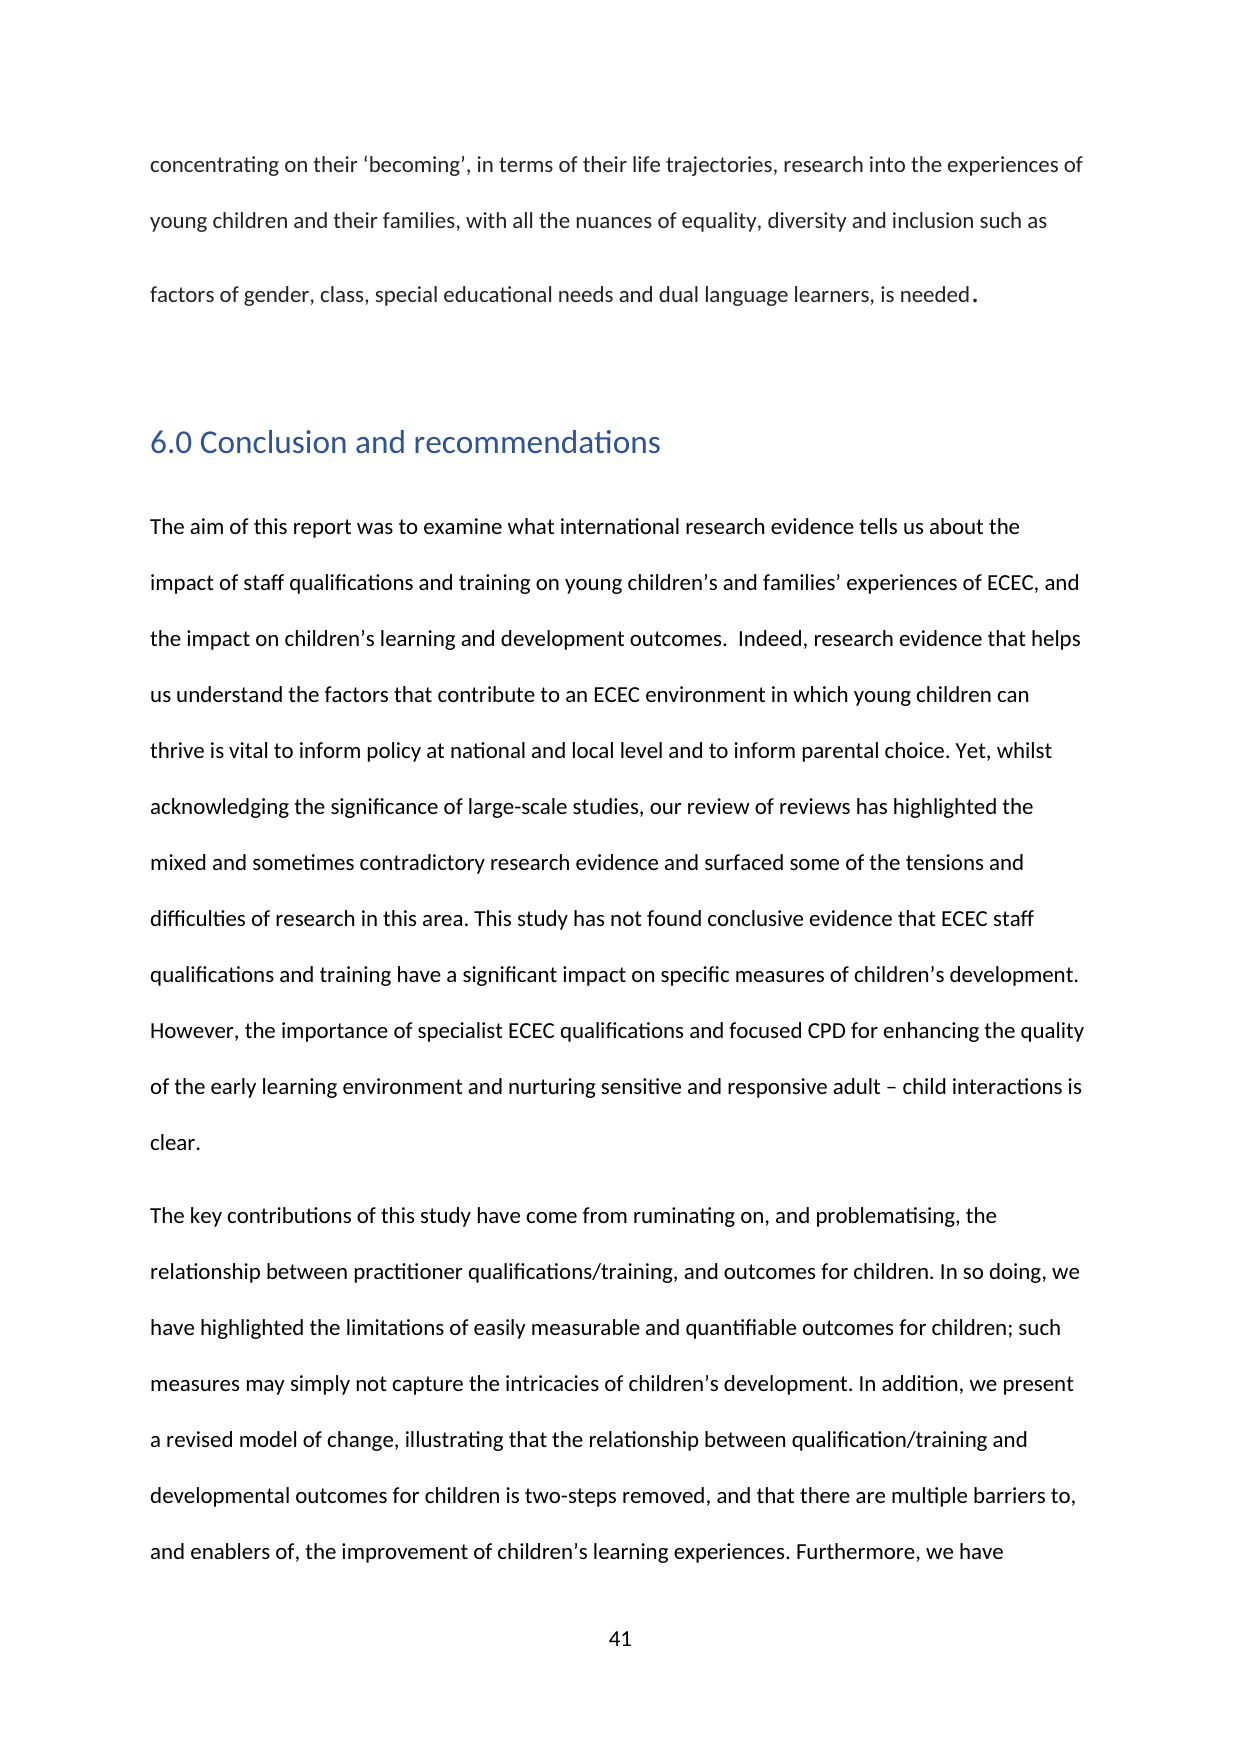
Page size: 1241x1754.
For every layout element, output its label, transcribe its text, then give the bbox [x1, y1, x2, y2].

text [150, 150, 1090, 311]
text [150, 1201, 1090, 1565]
subtitle 6.0 Conclusion and recommendations [150, 421, 1090, 462]
text The aim of this report was to examine what international research evidence tells us about the impact of staff qualifications and training on young children’s and families’ experiences of ECEC, and the impact on children’s learning and development outcomes. Indeed, research evidence that helps us understand the factors that contribute to an ECEC environment in which young children can thrive is vital to inform policy at national and local level and to inform parental choice. Yet, whilst acknowledging the significance of large-scale studies, our review of reviews has highlighted the mixed and sometimes contradictory research evidence and surfaced some of the tensions and difficulties of research in this area. This study has not found conclusive evidence that ECEC staff qualifications and training have a significant impact on specific measures of children’s development. However, the importance of specialist ECEC qualifications and focused CPD for enhancing the quality of the early learning environment and nurturing sensitive and responsive adult – child interactions is clear. [150, 512, 1090, 1156]
